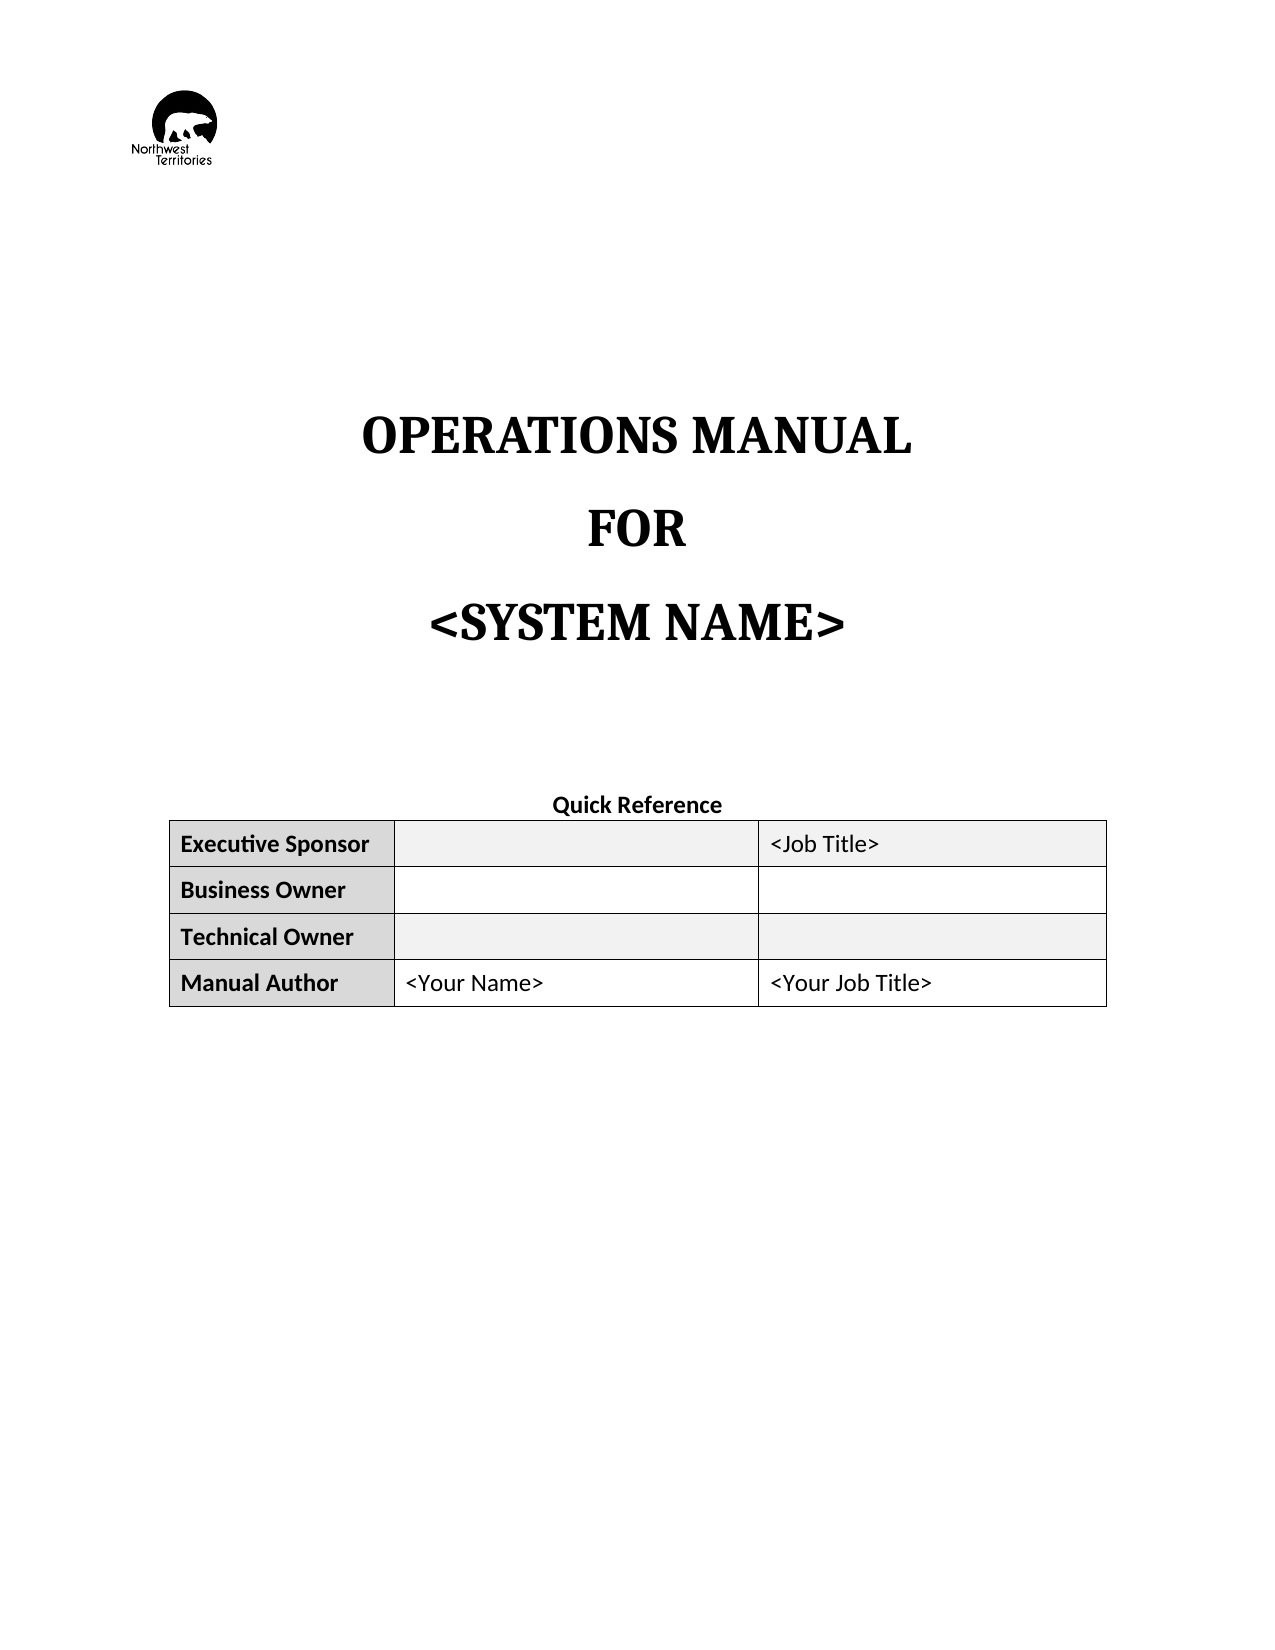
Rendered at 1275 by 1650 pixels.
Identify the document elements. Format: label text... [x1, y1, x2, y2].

table_cell [759, 867, 1106, 913]
table_cell [759, 914, 1106, 959]
table_header [395, 821, 758, 866]
table_cell Technical Owner [170, 914, 394, 959]
table_header Executive Sponsor [170, 821, 394, 866]
table_header <Job Title> [759, 821, 1106, 866]
text Quick Reference [112, 789, 1162, 820]
table_cell Manual Author [170, 960, 394, 1006]
table_cell <Your Job Title> [759, 960, 1106, 1006]
table_cell Business Owner [170, 867, 394, 913]
picture [112, 84, 240, 172]
table_cell [395, 867, 758, 913]
table_cell [395, 914, 758, 959]
table_cell <Your Name> [395, 960, 758, 1006]
title OPERATIONS MANUAL FOR <SYSTEM NAME> [112, 405, 1162, 654]
